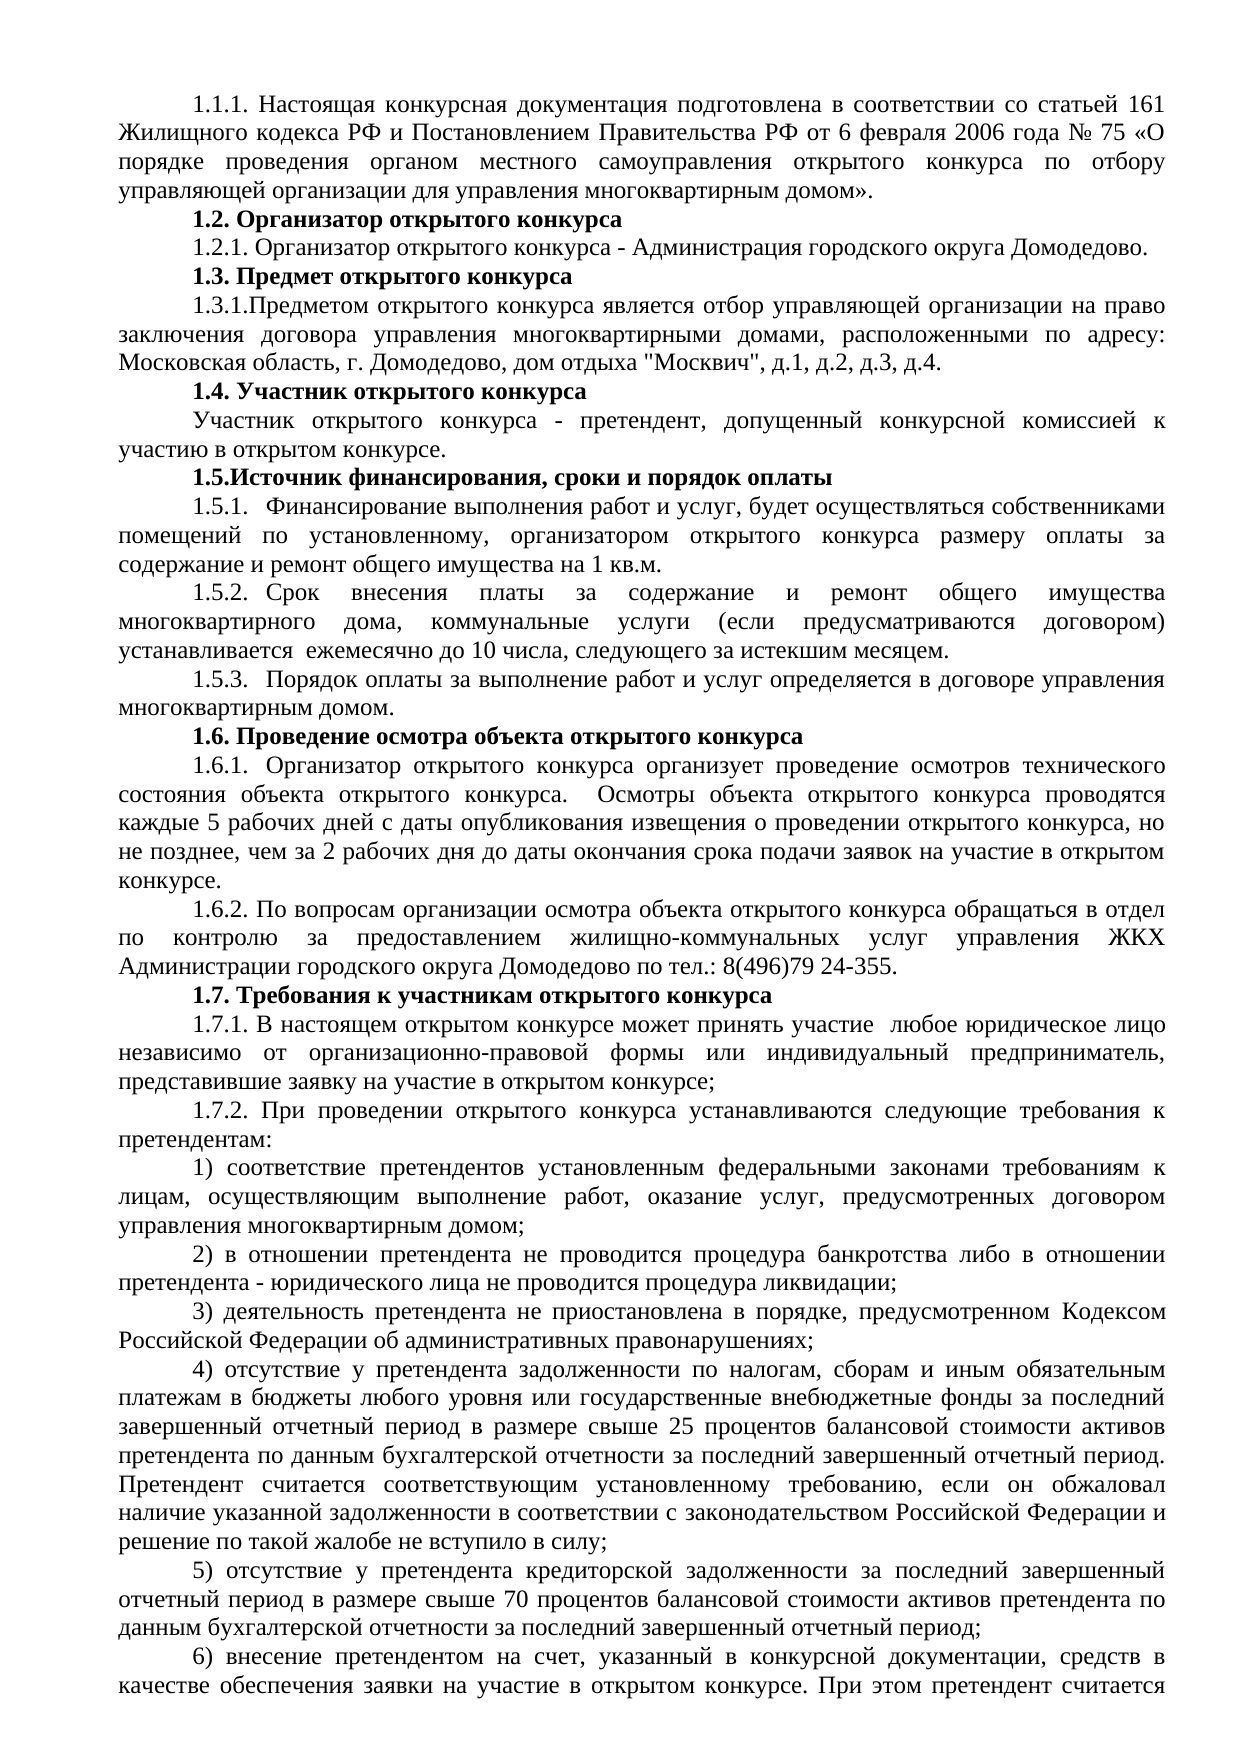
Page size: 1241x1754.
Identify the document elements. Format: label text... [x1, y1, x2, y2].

text 1.5.Источник финансирования, сроки и порядок оплаты [118, 462, 1166, 491]
text 1.6.1. Организатор открытого конкурса организует проведение осмотров технического состояния объекта открытого конкурса. Осмотры объекта открытого конкурса проводятся каждые 5 рабочих дней с даты опубликования извещения о проведении открытого конкурса, но не позднее, чем за 2 рабочих дня до даты окончания срока подачи заявок на участие в открытом конкурсе. [118, 750, 1166, 894]
text 1.2.1. Организатор открытого конкурса - Администрация городского округа Домодедово. [118, 232, 1166, 261]
text 1.3. Предмет открытого конкурса [118, 261, 1166, 290]
text 5) отсутствие у претендента кредиторской задолженности за последний завершенный отчетный период в размере свыше 70 процентов балансовой стоимости активов претендента по данным бухгалтерской отчетности за последний завершенный отчетный период; [118, 1555, 1166, 1641]
text 1.7.2. При проведении открытого конкурса устанавливаются следующие требования к претендентам: [118, 1095, 1166, 1152]
text 1.5.2. Срок внесения платы за содержание и ремонт общего имущества многоквартирного дома, коммунальные услуги (если предусматриваются договором) устанавливается ежемесячно до 10 числа, следующего за истекшим месяцем. [118, 577, 1166, 664]
text 2) в отношении претендента не проводится процедура банкротства либо в отношении претендента - юридического лица не проводится процедура ликвидации; [118, 1239, 1166, 1296]
text 1.4. Участник открытого конкурса [118, 376, 1166, 405]
text 1.5.3. Порядок оплаты за выполнение работ и услуг определяется в договоре управления многоквартирным домом. [118, 664, 1166, 721]
text 4) отсутствие у претендента задолженности по налогам, сборам и иным обязательным платежам в бюджеты любого уровня или государственные внебюджетные фонды за последний завершенный отчетный период в размере свыше 25 процентов балансовой стоимости активов претендента по данным бухгалтерской отчетности за последний завершенный отчетный период. Претендент считается соответствующим установленному требованию, если он обжаловал наличие указанной задолженности в соответствии с законодательством Российской Федерации и решение по такой жалобе не вступило в силу; [118, 1354, 1166, 1555]
text 3) деятельность претендента не приостановлена в порядке, предусмотренном Кодексом Российской Федерации об административных правонарушениях; [118, 1296, 1166, 1354]
text 1.1.1. Настоящая конкурсная документация подготовлена в соответствии со статьей 161 Жилищного кодекса РФ и Постановлением Правительства РФ от 6 февраля 2006 года № 75 «О порядке проведения органом местного самоуправления открытого конкурса по отбору управляющей организации для управления многоквартирным домом». [118, 89, 1166, 204]
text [118, 1641, 1166, 1699]
text 1.5.1. Финансирование выполнения работ и услуг, будет осуществляться собственниками помещений по установленному, организатором открытого конкурса размеру оплаты за содержание и ремонт общего имущества на 1 кв.м. [118, 491, 1166, 577]
text 1.6. Проведение осмотра объекта открытого конкурса [118, 721, 1166, 750]
text 1.7.1. В настоящем открытом конкурсе может принять участие любое юридическое лицо независимо от организационно-правовой формы или индивидуальный предприниматель, представившие заявку на участие в открытом конкурсе; [118, 1009, 1166, 1095]
text 1.6.2. По вопросам организации осмотра объекта открытого конкурса обращаться в отдел по контролю за предоставлением жилищно-коммунальных услуг управления ЖКХ Администрации городского округа Домодедово по тел.: 8(496)79 24-355. [118, 894, 1166, 980]
text 1.2. Организатор открытого конкурса [118, 204, 1166, 232]
text 1.3.1.Предметом открытого конкурса является отбор управляющей организации на право заключения договора управления многоквартирными домами, расположенными по адресу: Московская область, г. Домодедово, дом отдыха "Москвич", д.1, д.2, д.3, д.4. [118, 290, 1166, 376]
text Участник открытого конкурса - претендент, допущенный конкурсной комиссией к участию в открытом конкурсе. [118, 405, 1166, 462]
text 1.7. Требования к участникам открытого конкурса [118, 980, 1166, 1009]
text 1) соответствие претендентов установленным федеральными законами требованиям к лицам, осуществляющим выполнение работ, оказание услуг, предусмотренных договором управления многоквартирным домом; [118, 1152, 1166, 1239]
